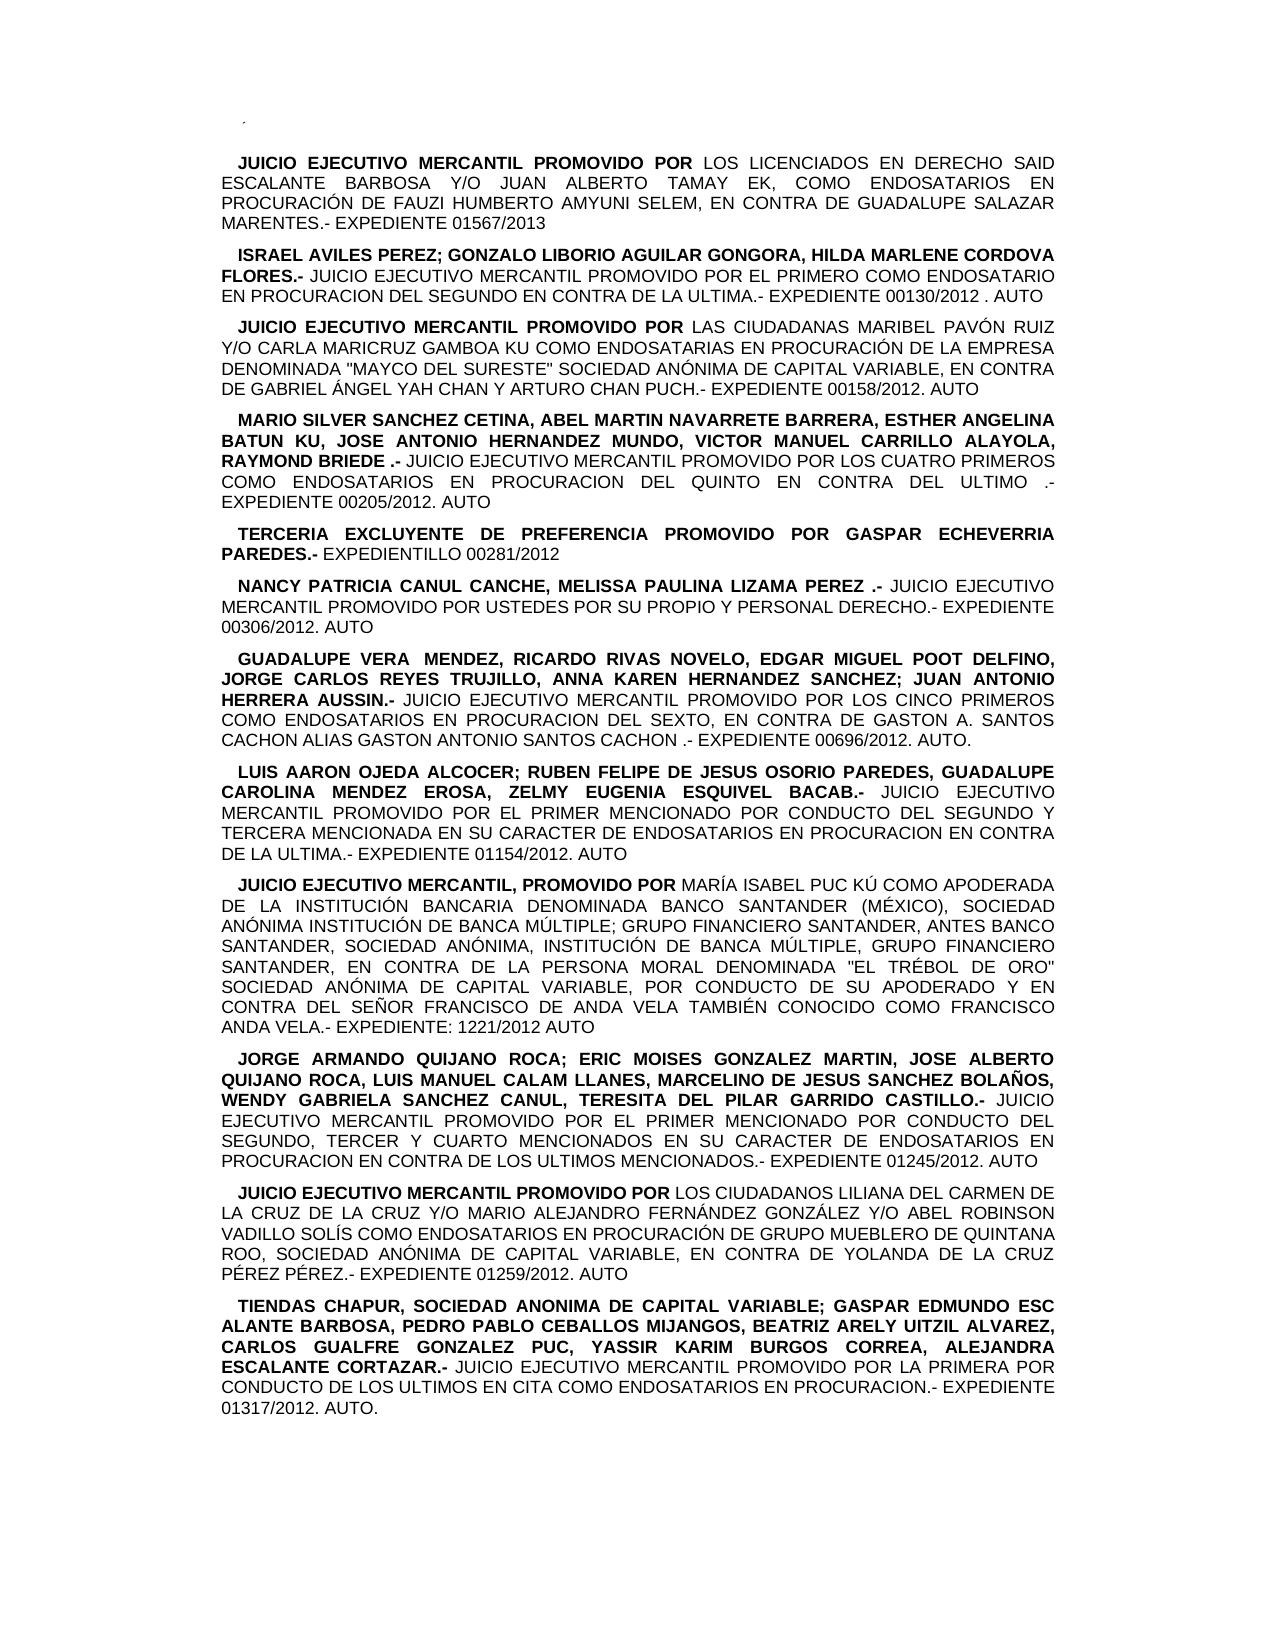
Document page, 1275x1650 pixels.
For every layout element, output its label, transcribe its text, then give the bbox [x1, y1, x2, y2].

text JUICIO EJECUTIVO MERCANTIL, PROMOVIDO POR MARÍA ISABEL PUC KÚ COMO APODERADA DE LA INSTITUCIÓN BANCARIA DENOMINADA BANCO SANTANDER (MÉXICO), SOCIEDAD ANÓNIMA INSTITUCIÓN DE BANCA MÚLTIPLE; GRUPO FINANCIERO SANTANDER, ANTES BANCO SANTANDER, SOCIEDAD ANÓNIMA, INSTITUCIÓN DE BANCA MÚLTIPLE, GRUPO FINANCIERO SANTANDER, EN CONTRA DE LA PERSONA MORAL DENOMINADA "EL TRÉBOL DE ORO" SOCIEDAD ANÓNIMA DE CAPITAL VARIABLE, POR CONDUCTO DE SU APODERADO Y EN CONTRA DEL SEÑOR FRANCISCO DE ANDA VELA TAMBIÉN CONOCIDO COMO FRANCISCO ANDA VELA.- EXPEDIENTE: 1221/2012 AUTO [221, 875, 1055, 1038]
text GUADALUPE VERA MENDEZ, RICARDO RIVAS NOVELO, EDGAR MIGUEL POOT DELFINO, JORGE CARLOS REYES TRUJILLO, ANNA KAREN HERNANDEZ SANCHEZ; JUAN ANTONIO HERRERA AUSSIN.- JUICIO EJECUTIVO MERCANTIL PROMOVIDO POR LOS CINCO PRIMEROS COMO ENDOSATARIOS EN PROCURACION DEL SEXTO, EN CONTRA DE GASTON A. SANTOS CACHON ALIAS GASTON ANTONIO SANTOS CACHON .- EXPEDIENTE 00696/2012. AUTO. [221, 649, 1055, 750]
text JUICIO EJECUTIVO MERCANTIL PROMOVIDO POR LAS CIUDADANAS MARIBEL PAVÓN RUIZ Y/O CARLA MARICRUZ GAMBOA KU COMO ENDOSATARIAS EN PROCURACIÓN DE LA EMPRESA DENOMINADA "MAYCO DEL SURESTE" SOCIEDAD ANÓNIMA DE CAPITAL VARIABLE, EN CONTRA DE GABRIEL ÁNGEL YAH CHAN Y ARTURO CHAN PUCH.- EXPEDIENTE 00158/2012. AUTO [221, 318, 1054, 399]
text LUIS AARON OJEDA ALCOCER; RUBEN FELIPE DE JESUS OSORIO PAREDES, GUADALUPE CAROLINA MENDEZ EROSA, ZELMY EUGENIA ESQUIVEL BACAB.- JUICIO EJECUTIVO MERCANTIL PROMOVIDO POR EL PRIMER MENCIONADO POR CONDUCTO DEL SEGUNDO Y TERCERA MENCIONADA EN SU CARACTER DE ENDOSATARIOS EN PROCURACION EN CONTRA DE LA ULTIMA.- EXPEDIENTE 01154/2012. AUTO [221, 762, 1055, 864]
text JORGE ARMANDO QUIJANO ROCA; ERIC MOISES GONZALEZ MARTIN, JOSE ALBERTO QUIJANO ROCA, LUIS MANUEL CALAM LLANES, MARCELINO DE JESUS SANCHEZ BOLAÑOS, WENDY GABRIELA SANCHEZ CANUL, TERESITA DEL PILAR GARRIDO CASTILLO.- JUICIO EJECUTIVO MERCANTIL PROMOVIDO POR EL PRIMER MENCIONADO POR CONDUCTO DEL SEGUNDO, TERCER Y CUARTO MENCIONADOS EN SU CARACTER DE ENDOSATARIOS EN PROCURACION EN CONTRA DE LOS ULTIMOS MENCIONADOS.- EXPEDIENTE 01245/2012. AUTO [221, 1049, 1055, 1171]
text MARIO SILVER SANCHEZ CETINA, ABEL MARTIN NAVARRETE BARRERA, ESTHER ANGELINA BATUN KU, JOSE ANTONIO HERNANDEZ MUNDO, VICTOR MANUEL CARRILLO ALAYOLA, RAYMOND BRIEDE .- JUICIO EJECUTIVO MERCANTIL PROMOVIDO POR LOS CUATRO PRIMEROS COMO ENDOSATARIOS EN PROCURACION DEL QUINTO EN CONTRA DEL ULTIMO .- EXPEDIENTE 00205/2012. AUTO [221, 411, 1055, 512]
text ISRAEL AVILES PEREZ; GONZALO LIBORIO AGUILAR GONGORA, HILDA MARLENE CORDOVA FLORES.- JUICIO EJECUTIVO MERCANTIL PROMOVIDO POR EL PRIMERO COMO ENDOSATARIO EN PROCURACION DEL SEGUNDO EN CONTRA DE LA ULTIMA.- EXPEDIENTE 00130/2012 . AUTO [221, 245, 1055, 306]
text NANCY PATRICIA CANUL CANCHE, MELISSA PAULINA LIZAMA PEREZ .- JUICIO EJECUTIVO MERCANTIL PROMOVIDO POR USTEDES POR SU PROPIO Y PERSONAL DERECHO.- EXPEDIENTE 00306/2012. AUTO [221, 576, 1055, 637]
text JUICIO EJECUTIVO MERCANTIL PROMOVIDO POR LOS CIUDADANOS LILIANA DEL CARMEN DE LA CRUZ DE LA CRUZ Y/O MARIO ALEJANDRO FERNÁNDEZ GONZÁLEZ Y/O ABEL ROBINSON VADILLO SOLÍS COMO ENDOSATARIOS EN PROCURACIÓN DE GRUPO MUEBLERO DE QUINTANA ROO, SOCIEDAD ANÓNIMA DE CAPITAL VARIABLE, EN CONTRA DE YOLANDA DE LA CRUZ PÉREZ PÉREZ.- EXPEDIENTE 01259/2012. AUTO [221, 1183, 1055, 1284]
text JUICIO EJECUTIVO MERCANTIL PROMOVIDO POR LOS LICENCIADOS EN DERECHO SAID ESCALANTE BARBOSA Y/O JUAN ALBERTO TAMAY EK, COMO ENDOSATARIOS EN PROCURACIÓN DE FAUZI HUMBERTO AMYUNI SELEM, EN CONTRA DE GUADALUPE SALAZAR MARENTES.- EXPEDIENTE 01567/2013 [221, 153, 1055, 234]
text TERCERIA EXCLUYENTE DE PREFERENCIA PROMOVIDO POR GASPAR ECHEVERRIA PAREDES.- EXPEDIENTILLO 00281/2012 [221, 524, 1055, 565]
text TIENDAS CHAPUR, SOCIEDAD ANONIMA DE CAPITAL VARIABLE; GASPAR EDMUNDO ESC ALANTE BARBOSA, PEDRO PABLO CEBALLOS MIJANGOS, BEATRIZ ARELY UITZIL ALVAREZ, CARLOS GUALFRE GONZALEZ PUC, YASSIR KARIM BURGOS CORREA, ALEJANDRA ESCALANTE CORTAZAR.- JUICIO EJECUTIVO MERCANTIL PROMOVIDO POR LA PRIMERA POR CONDUCTO DE LOS ULTIMOS EN CITA COMO ENDOSATARIOS EN PROCURACION.- EXPEDIENTE 01317/2012. AUTO. [221, 1296, 1055, 1418]
